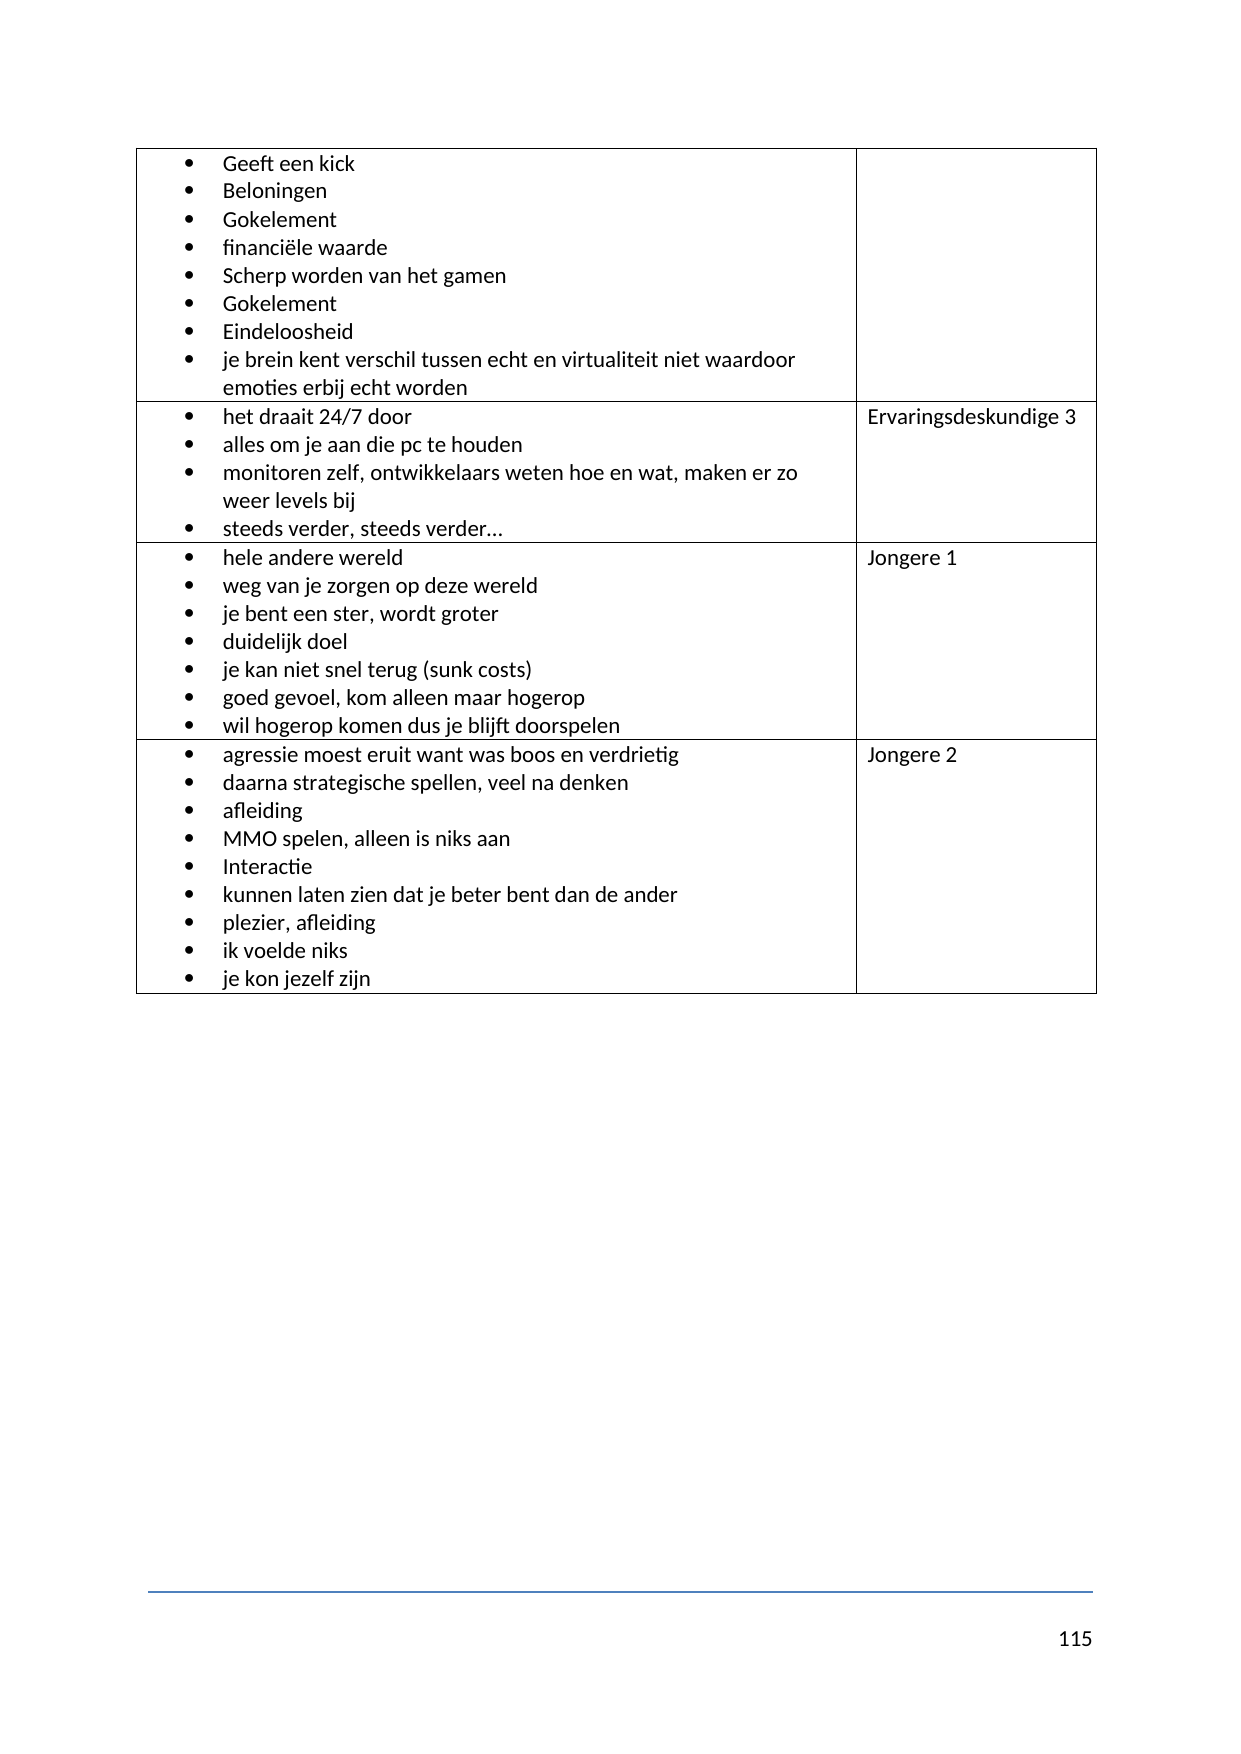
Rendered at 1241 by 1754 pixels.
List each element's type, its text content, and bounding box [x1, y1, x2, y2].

table_cell Jongere 2 [857, 740, 1096, 992]
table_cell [137, 149, 856, 401]
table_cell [857, 149, 1096, 401]
table_cell agressie moest eruit want was boos en verdrietig daarna strategische spellen, veel na denken afleiding MMO spelen, alleen is niks aan Interactie kunnen laten zien dat je beter bent dan de ander plezier, afleiding ik voelde niks je kon jezelf zijn [137, 740, 856, 992]
table_cell Ervaringsdeskundige 3 [857, 402, 1096, 542]
table_cell hele andere wereld weg van je zorgen op deze wereld je bent een ster, wordt groter duidelijk doel je kan niet snel terug (sunk costs) goed gevoel, kom alleen maar hogerop wil hogerop komen dus je blijft doorspelen [137, 543, 856, 739]
table_cell Jongere 1 [857, 543, 1096, 739]
table_cell het draait 24/7 door alles om je aan die pc te houden monitoren zelf, ontwikkelaars weten hoe en wat, maken er zo weer levels bij steeds verder, steeds verder… [137, 402, 856, 542]
